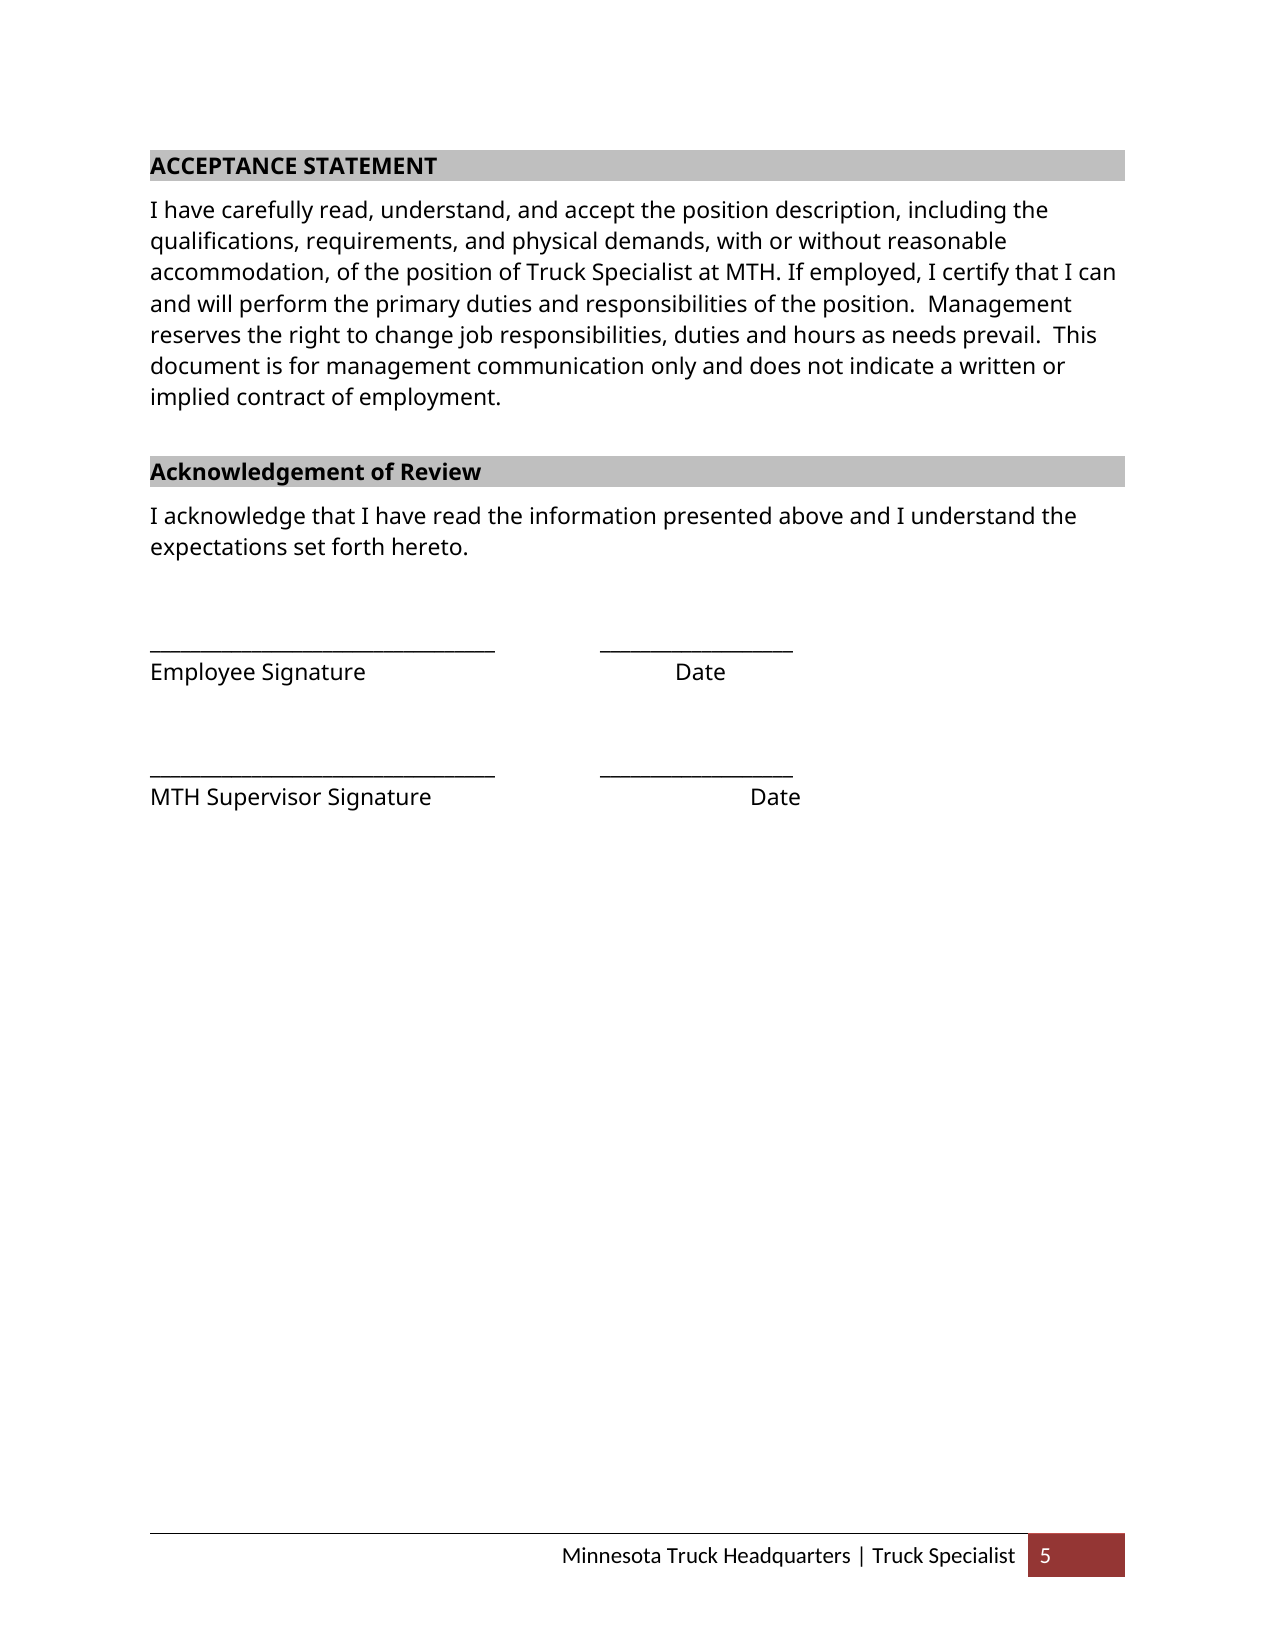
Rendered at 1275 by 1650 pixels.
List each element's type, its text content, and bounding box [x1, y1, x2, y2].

text __________________________________ ___________________ [150, 750, 1162, 781]
text I have carefully read, understand, and accept the position description, including the qualifications, requirements, and physical demands, with or without reasonable accommodation, of the position of Truck Specialist at MTH. If employed, I certify that I can and will perform the primary duties and responsibilities of the position. Management reserves the right to change job responsibilities, duties and hours as needs prevail. This document is for management communication only and does not indicate a written or implied contract of employment. [150, 194, 1125, 412]
text __________________________________ ___________________ [150, 625, 1162, 656]
text Employee Signature Date [150, 656, 1162, 687]
text Acknowledgement of Review [150, 456, 1125, 487]
text MTH Supervisor Signature Date [150, 781, 1125, 812]
text ACCEPTANCE STATEMENT [150, 150, 1125, 181]
text I acknowledge that I have read the information presented above and I understand the expectations set forth hereto. [150, 500, 1125, 562]
